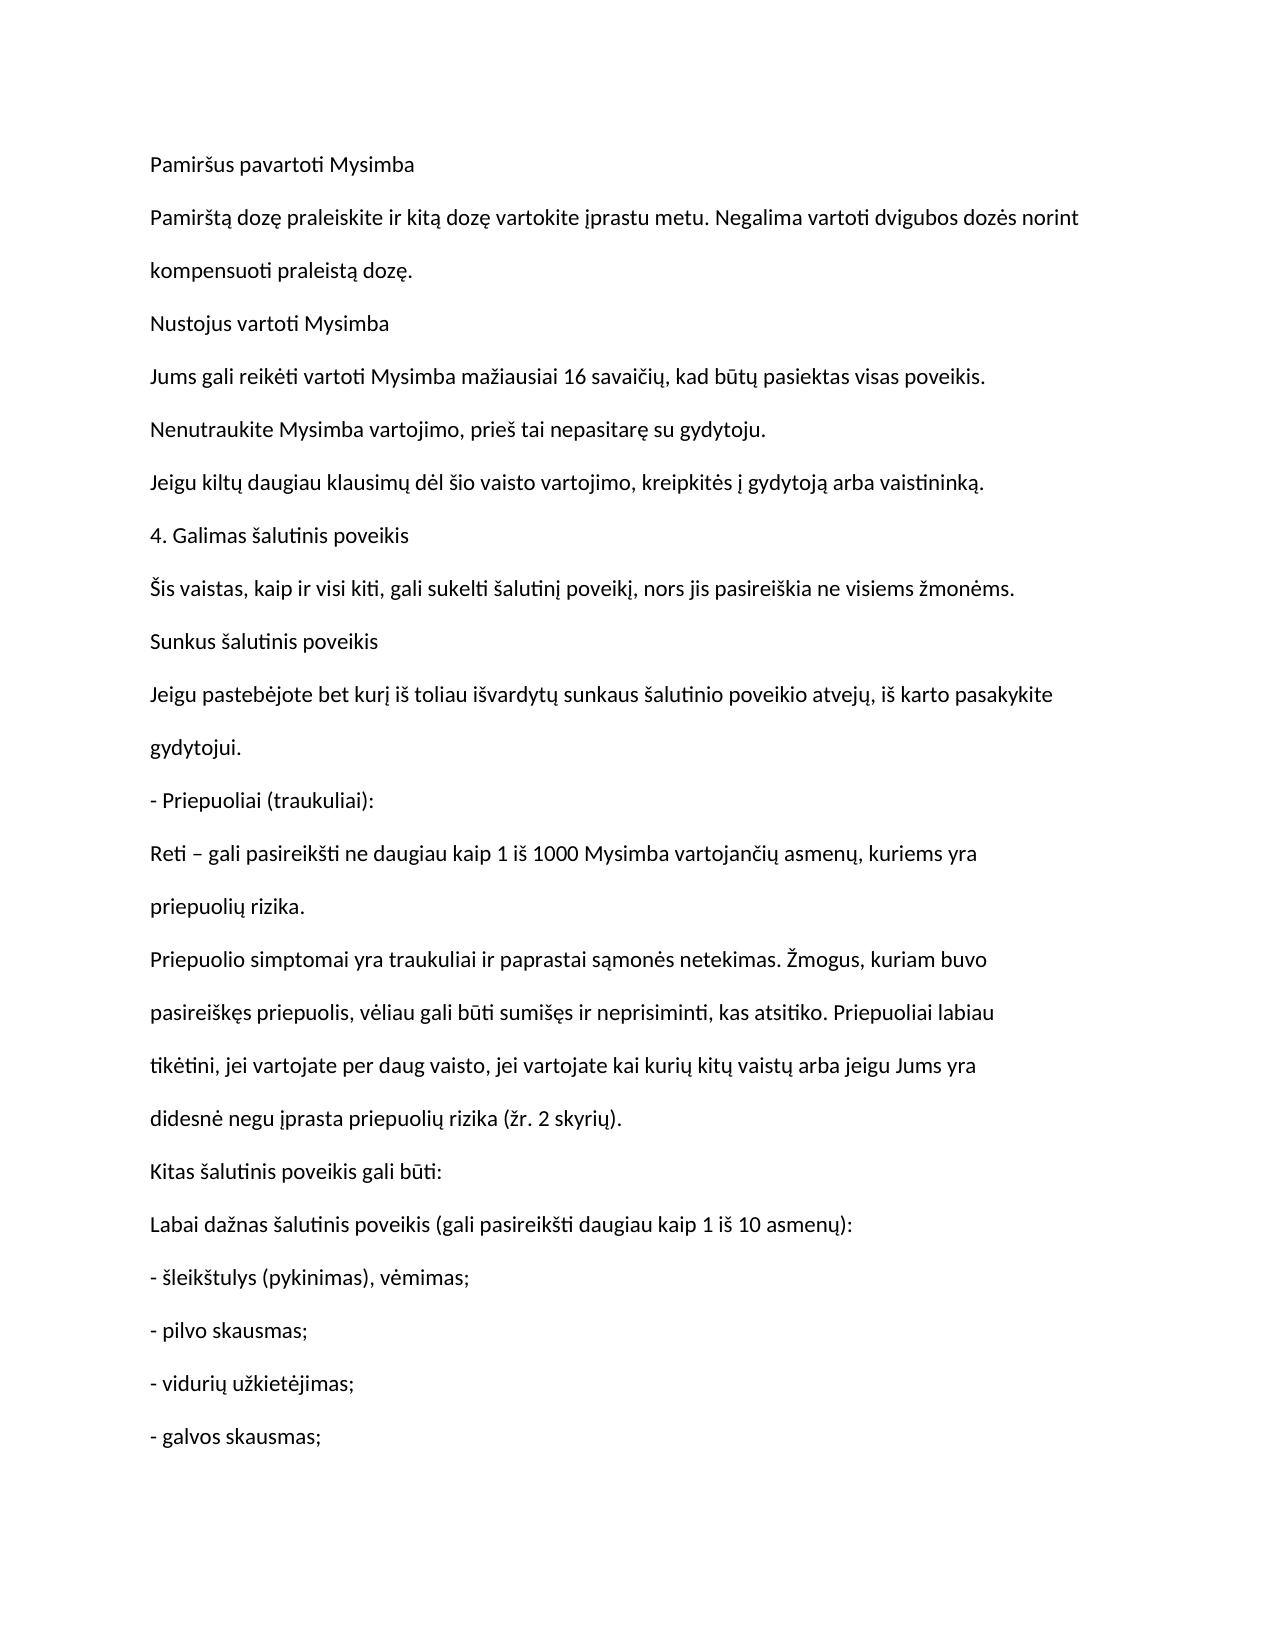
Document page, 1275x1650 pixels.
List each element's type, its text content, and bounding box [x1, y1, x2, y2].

text Pamiršus pavartoti Mysimba [150, 150, 1125, 178]
text - vidurių užkietėjimas; [150, 1369, 1125, 1397]
text Jeigu kiltų daugiau klausimų dėl šio vaisto vartojimo, kreipkitės į gydytoją arba vaistininką. [150, 468, 1125, 496]
text Reti – gali pasireikšti ne daugiau kaip 1 iš 1000 Mysimba vartojančių asmenų, kuriems yra [150, 839, 1125, 867]
text Nustojus vartoti Mysimba [150, 309, 1125, 337]
text Jums gali reikėti vartoti Mysimba mažiausiai 16 savaičių, kad būtų pasiektas visas poveikis. [150, 362, 1125, 390]
text kompensuoti praleistą dozę. [150, 256, 1125, 284]
text Pamirštą dozę praleiskite ir kitą dozę vartokite įprastu metu. Negalima vartoti dvigubos dozės norint [150, 203, 1125, 231]
text gydytojui. [150, 733, 1125, 761]
text didesnė negu įprasta priepuolių rizika (žr. 2 skyrių). [150, 1104, 1125, 1132]
text Šis vaistas, kaip ir visi kiti, gali sukelti šalutinį poveikį, nors jis pasireiškia ne visiems žmonėms. [150, 574, 1125, 602]
text Jeigu pastebėjote bet kurį iš toliau išvardytų sunkaus šalutinio poveikio atvejų, iš karto pasakykite [150, 680, 1125, 708]
text Labai dažnas šalutinis poveikis (gali pasireikšti daugiau kaip 1 iš 10 asmenų): [150, 1210, 1125, 1238]
text Priepuolio simptomai yra traukuliai ir paprastai sąmonės netekimas. Žmogus, kuriam buvo [150, 945, 1125, 973]
text - pilvo skausmas; [150, 1316, 1125, 1344]
text - galvos skausmas; [150, 1422, 1125, 1451]
text - Priepuoliai (traukuliai): [150, 786, 1125, 814]
text Nenutraukite Mysimba vartojimo, prieš tai nepasitarę su gydytoju. [150, 415, 1125, 443]
text Kitas šalutinis poveikis gali būti: [150, 1157, 1125, 1185]
text - šleikštulys (pykinimas), vėmimas; [150, 1263, 1125, 1291]
text Sunkus šalutinis poveikis [150, 627, 1125, 655]
text tikėtini, jei vartojate per daug vaisto, jei vartojate kai kurių kitų vaistų arba jeigu Jums yra [150, 1051, 1125, 1079]
text 4. Galimas šalutinis poveikis [150, 521, 1125, 549]
text pasireiškęs priepuolis, vėliau gali būti sumišęs ir neprisiminti, kas atsitiko. Priepuoliai labiau [150, 998, 1125, 1026]
text priepuolių rizika. [150, 892, 1125, 920]
